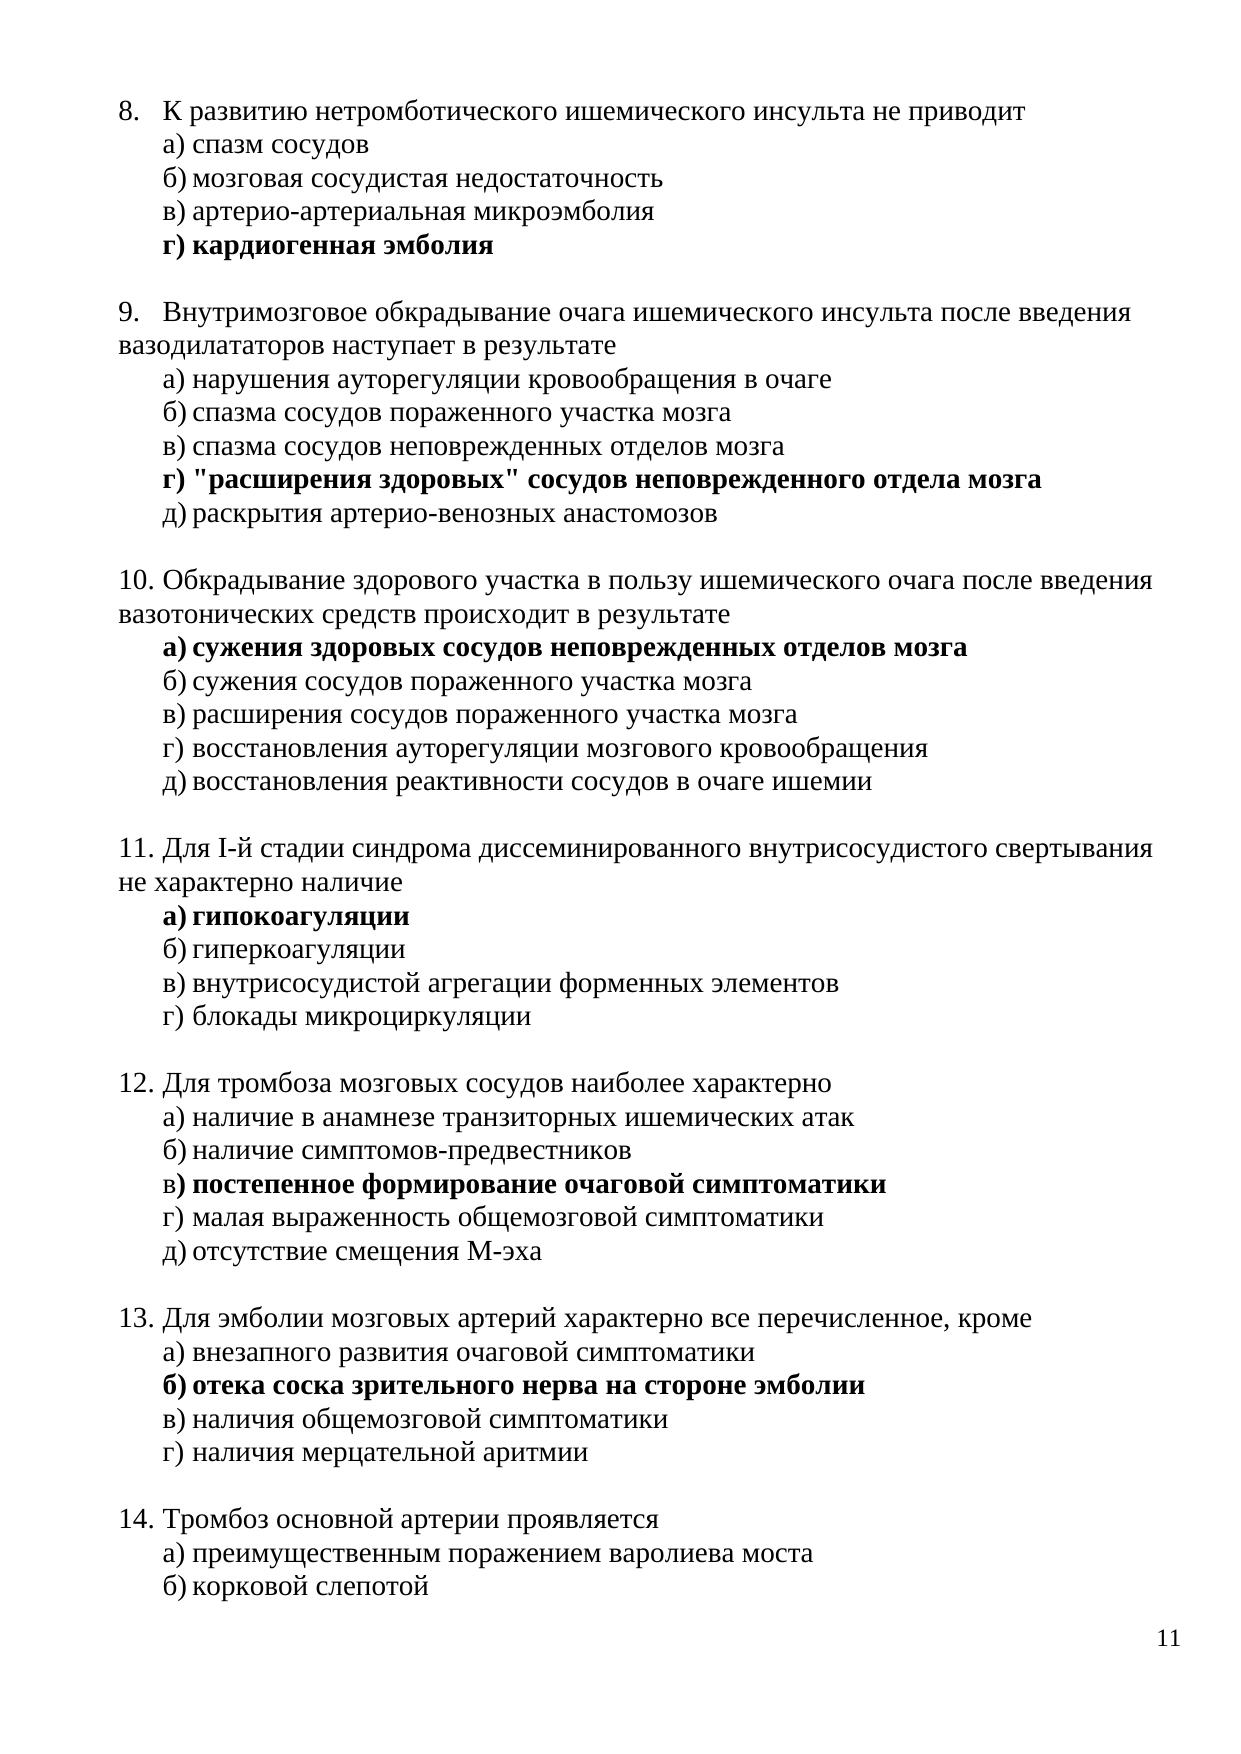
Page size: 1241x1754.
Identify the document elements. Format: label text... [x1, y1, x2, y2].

text б) отека соска зрительного нерва на стороне эмболии [118, 1367, 1181, 1401]
text в) артерио-артериальная микроэмболия [118, 193, 1181, 227]
text г) кардиогенная эмболия [118, 227, 1181, 260]
text а) спазм сосудов [118, 126, 1181, 160]
text 11. Для I-й стадии синдрома диссеминированного внутрисосудистого свертывания не характерно наличие [118, 831, 1181, 898]
text д) восстановления реактивности сосудов в очаге ишемии [118, 763, 1181, 797]
text г) блокады микроциркуляции [118, 998, 1181, 1032]
text 10. Обкрадывание здорового участка в пользу ишемического очага после введения вазотонических средств происходит в результате [118, 562, 1181, 629]
text а) преимущественным поражением варолиева моста [118, 1535, 1181, 1568]
text г) наличия мерцательной аритмии [118, 1434, 1181, 1468]
text д) отсутствие смещения М-эха [118, 1233, 1181, 1267]
text б) гиперкоагуляции [118, 931, 1181, 965]
text г) "расширения здоровых" сосудов неповрежденного отдела мозга [118, 462, 1181, 495]
text 9. Внутримозговое обкрадывание очага ишемического инсульта после введения вазодилататоров наступает в результате [118, 294, 1181, 361]
text б) сужения сосудов пораженного участка мозга [118, 663, 1181, 696]
text а) гипокоагуляции [118, 898, 1181, 931]
text а) сужения здоровых сосудов неповрежденных отделов мозга [118, 629, 1181, 663]
text 8. К развитию нетромботического ишемического инсульта не приводит [118, 93, 1181, 126]
text в) спазма сосудов неповрежденных отделов мозга [118, 428, 1181, 462]
text д) раскрытия артерио-венозных анастомозов [118, 495, 1181, 529]
text в) внутрисосудистой агрегации форменных элементов [118, 965, 1181, 998]
text 13. Для эмболии мозговых артерий характерно все перечисленное, кроме [118, 1300, 1181, 1334]
text б) мозговая сосудистая недостаточность [118, 160, 1181, 193]
text в) наличия общемозговой симптоматики [118, 1401, 1181, 1434]
text 12. Для тромбоза мозговых сосудов наиболее характерно [118, 1065, 1181, 1099]
text а) нарушения ауторегуляции кровообращения в очаге [118, 361, 1181, 394]
text г) малая выраженность общемозговой симптоматики [118, 1199, 1181, 1233]
text а) наличие в анамнезе транзиторных ишемических атак [118, 1099, 1181, 1132]
text б) наличие симптомов-предвестников [118, 1132, 1181, 1166]
text г) восстановления ауторегуляции мозгового кровообращения [118, 730, 1181, 763]
text 14. Тромбоз основной артерии проявляется [118, 1501, 1181, 1535]
text в) расширения сосудов пораженного участка мозга [118, 696, 1181, 730]
text а) внезапного развития очаговой симптоматики [118, 1334, 1181, 1367]
text б) спазма сосудов пораженного участка мозга [118, 394, 1181, 428]
text в) постепенное формирование очаговой симптоматики [118, 1166, 1181, 1199]
text б) корковой слепотой [118, 1568, 1181, 1602]
